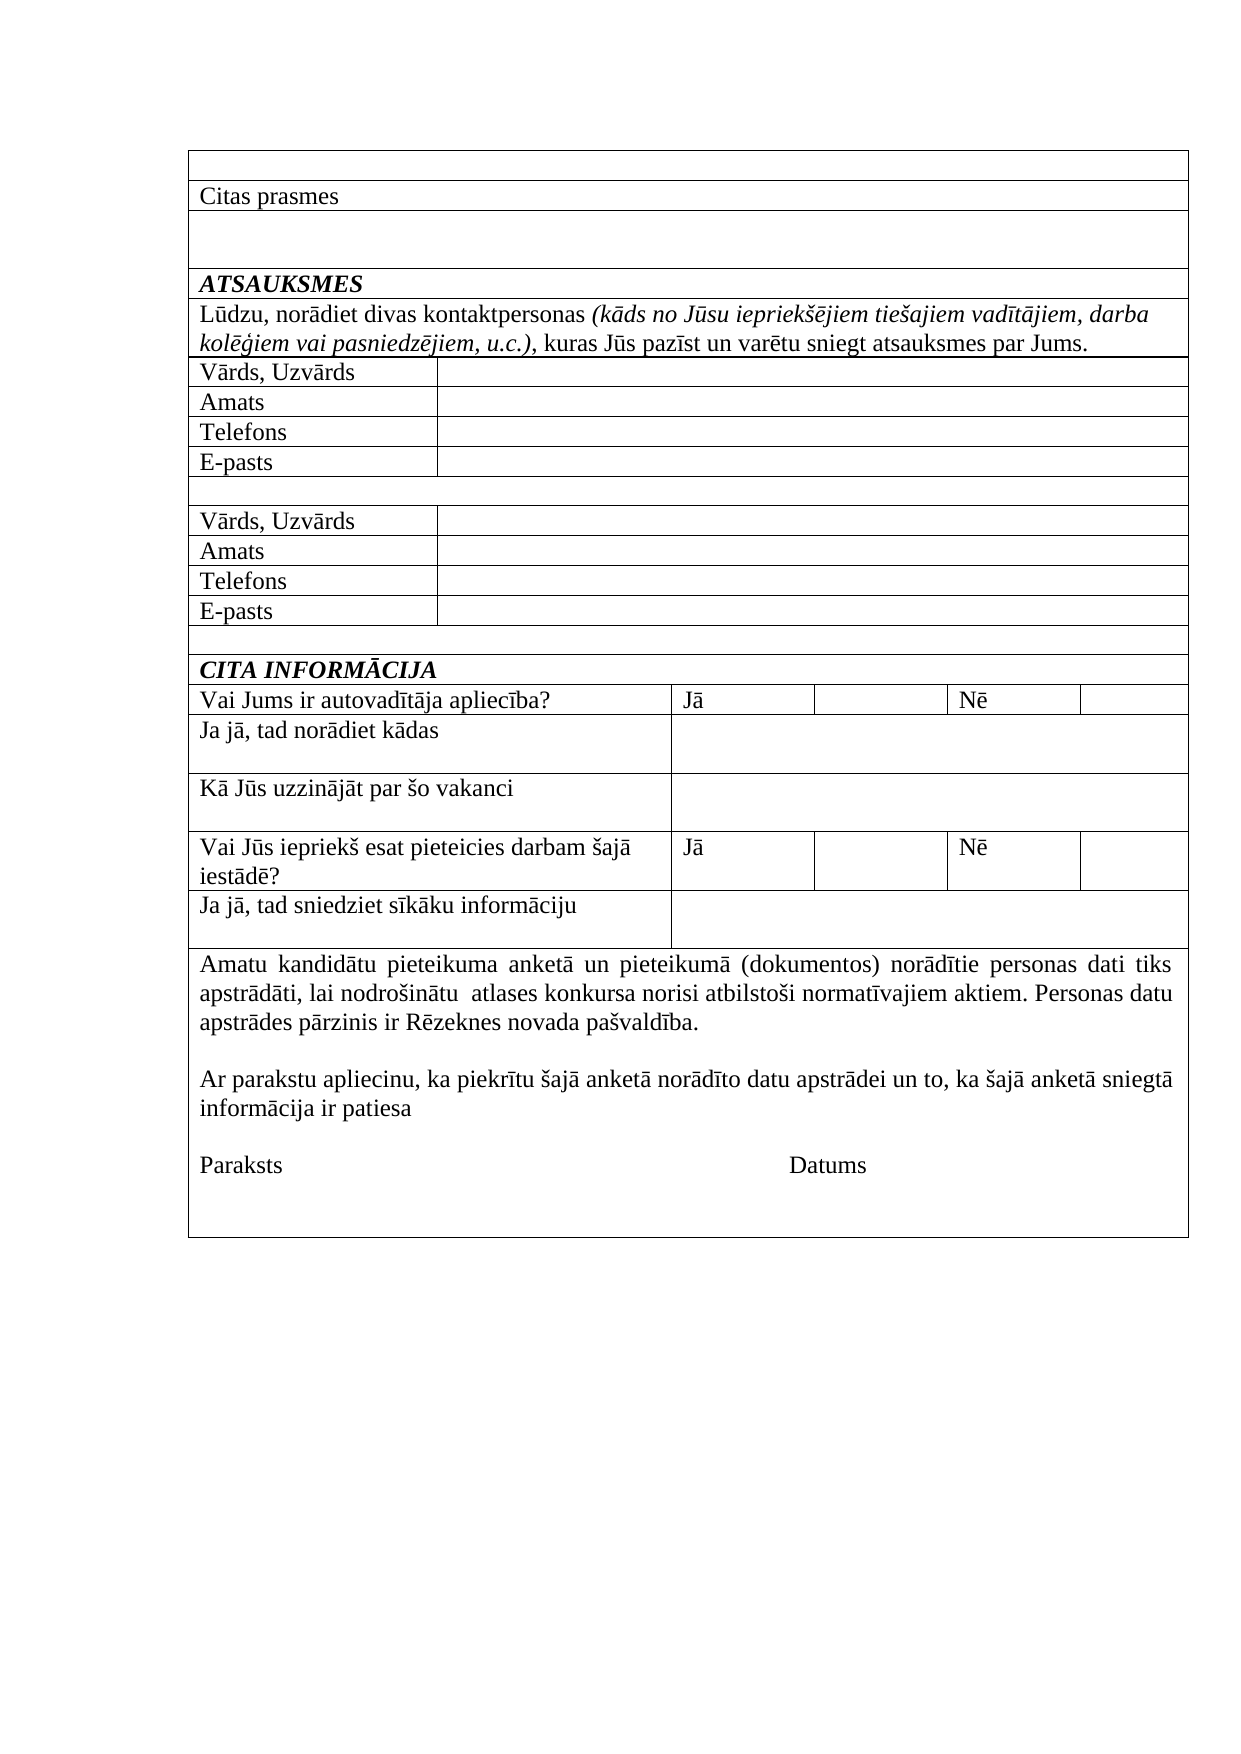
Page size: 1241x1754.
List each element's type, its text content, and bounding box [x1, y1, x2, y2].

table_cell CITA INFORMĀCIJA [189, 655, 1188, 684]
table_cell E-pasts [189, 447, 437, 476]
table_cell [1081, 832, 1188, 889]
table_cell Telefons [189, 417, 437, 446]
table_cell Lūdzu, norādiet divas kontaktpersonas (kāds no Jūsu iepriekšējiem tiešajiem vadītājiem, darba kolēģiem vai pasniedzējiem, u.c.), kuras Jūs pazīst un varētu sniegt atsauksmes par Jums. [189, 299, 1188, 356]
table_cell [438, 596, 1188, 624]
table_cell [189, 477, 1188, 505]
table_cell Ja jā, tad sniedziet sīkāku informāciju [189, 891, 671, 948]
table_cell Vārds, Uzvārds [189, 506, 437, 535]
table_cell [438, 536, 1188, 565]
table_cell [672, 891, 1188, 948]
table_cell Vārds, Uzvārds [189, 358, 437, 386]
table_cell ATSAUKSMES [189, 269, 1188, 298]
table_cell [815, 832, 947, 889]
table_cell Nē [948, 685, 1080, 714]
table_cell [1081, 685, 1188, 714]
table_cell Jā [672, 685, 814, 714]
table_cell [438, 417, 1188, 446]
table_cell Amatu kandidātu pieteikuma anketā un pieteikumā (dokumentos) norādītie personas dati tiks apstrādāti, lai nodrošinātu atlases konkursa norisi atbilstoši normatīvajiem aktiem. Personas datu apstrādes pārzinis ir Rēzeknes novada pašvaldība. Ar parakstu apliecinu, ka piekrītu šajā anketā norādīto datu apstrādei un to, ka šajā anketā sniegtā informācija ir patiesa Paraksts Datums [189, 949, 1188, 1237]
table_cell [189, 211, 1188, 268]
table_cell Amats [189, 387, 437, 416]
table_cell [438, 566, 1188, 595]
table_cell [189, 151, 1188, 180]
table_cell Telefons [189, 566, 437, 595]
table_cell Vai Jūs iepriekš esat pieteicies darbam šajā iestādē? [189, 832, 671, 889]
table_cell [438, 447, 1188, 476]
table_cell [189, 626, 1188, 654]
table_cell [815, 685, 947, 714]
table_cell [672, 715, 1188, 772]
table_cell Citas prasmes [189, 181, 1188, 209]
table_cell [438, 506, 1188, 535]
table_cell Ja jā, tad norādiet kādas [189, 715, 671, 772]
table_cell Kā Jūs uzzinājāt par šo vakanci [189, 774, 671, 831]
table_cell Amats [189, 536, 437, 565]
table_cell [672, 774, 1188, 831]
table_cell Nē [948, 832, 1080, 889]
table_cell Jā [672, 832, 814, 889]
table_cell Vai Jums ir autovadītāja apliecība? [189, 685, 671, 714]
table_cell [438, 358, 1188, 386]
table_cell E-pasts [189, 596, 437, 624]
table_cell [438, 387, 1188, 416]
